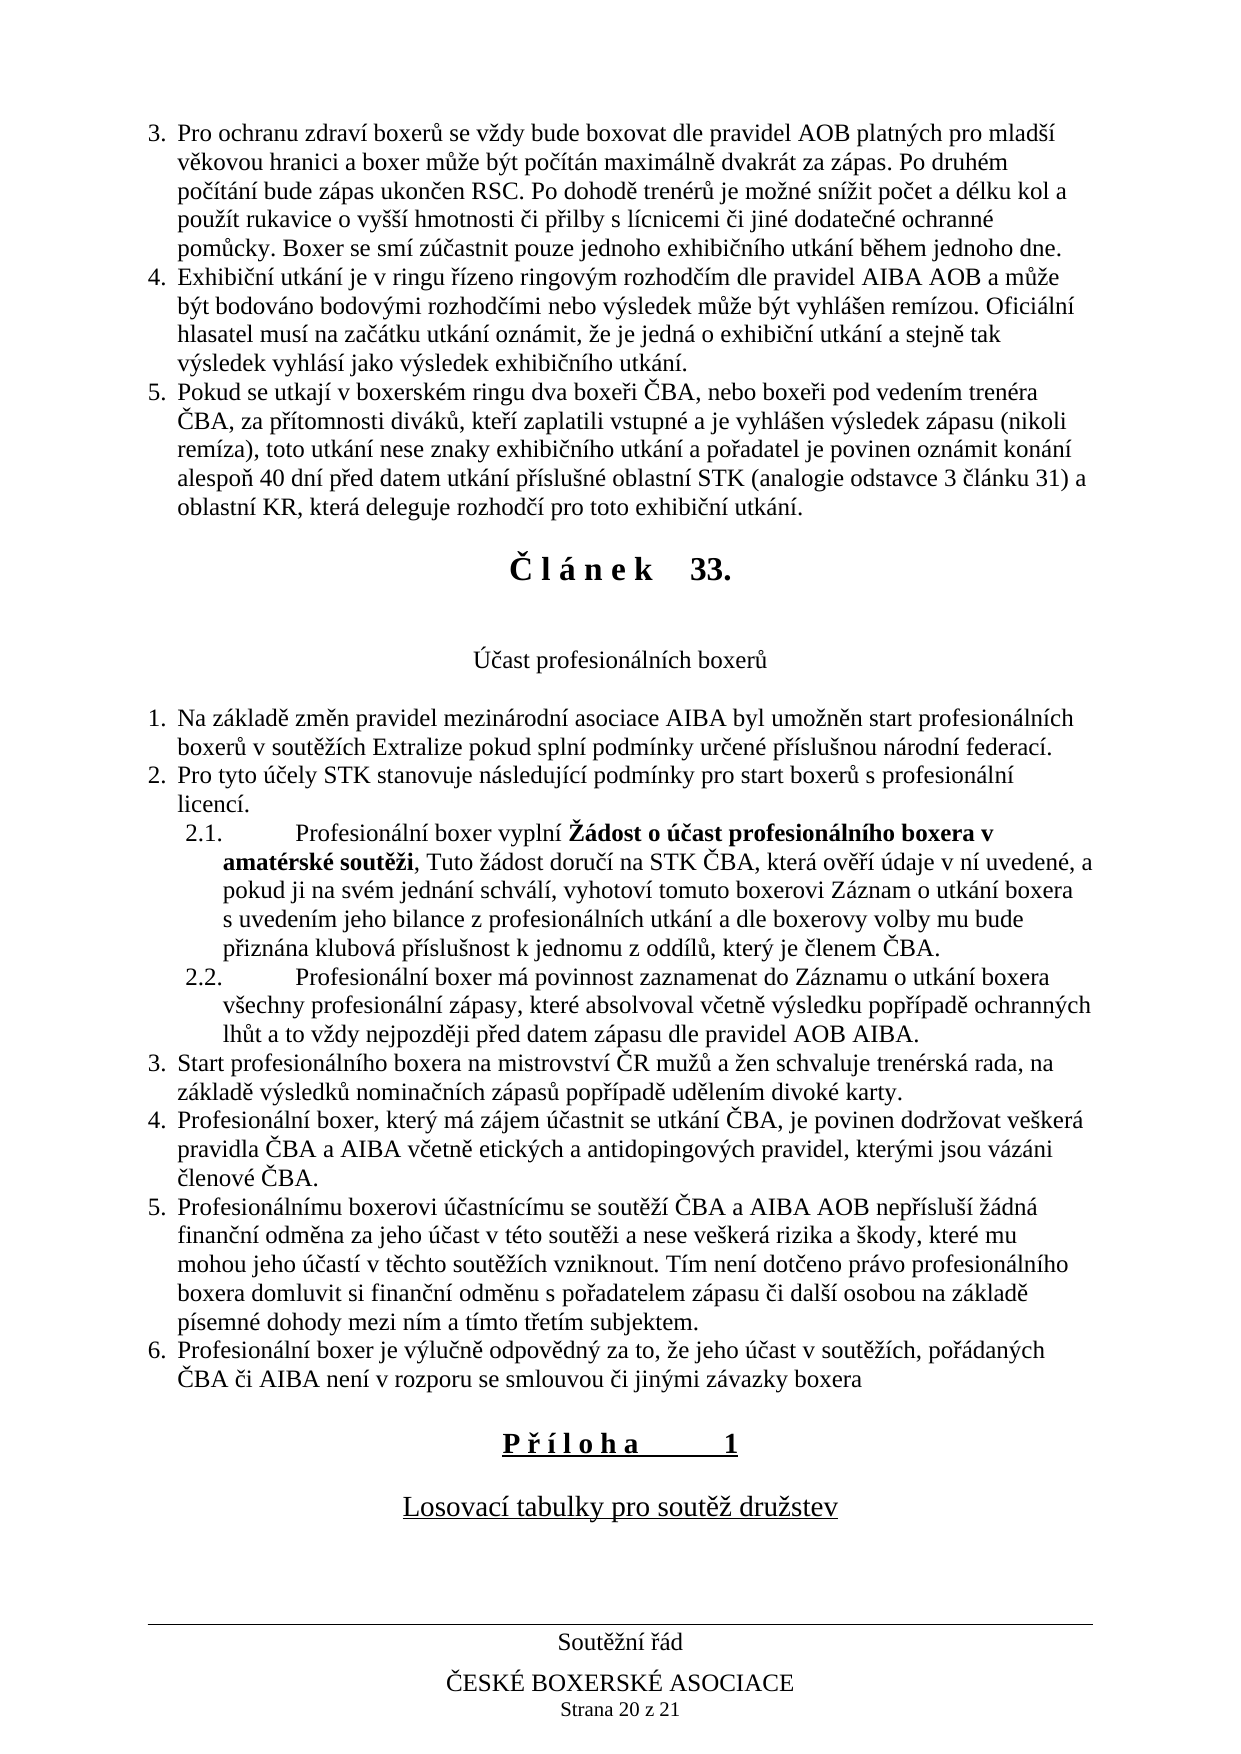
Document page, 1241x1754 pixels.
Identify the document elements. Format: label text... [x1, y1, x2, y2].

list Profesionálnímu boxerovi účastnícímu se soutěží ČBA a AIBA AOB nepřísluší žádná finanční odměna za jeho účast v této soutěži a nese veškerá rizika a škody, které mu mohou jeho účastí v těchto soutěžích vzniknout. Tím není dotčeno právo profesionálního boxera domluvit si finanční odměnu s pořadatelem zápasu či další osobou na základě písemné dohody mezi ním a tímto třetím subjektem. [148, 1192, 1093, 1335]
list Profesionální boxer je výlučně odpovědný za to, že jeho účast v soutěžích, pořádaných ČBA či AIBA není v rozporu se smlouvou či jinými závazky boxera [148, 1335, 1093, 1393]
list Profesionální boxer, který má zájem účastnit se utkání ČBA, je povinen dodržovat veškerá pravidla ČBA a AIBA včetně etických a antidopingových pravidel, kterými jsou vázáni členové ČBA. [148, 1105, 1093, 1192]
subtitle P ř í l o h a 1 [148, 1426, 1093, 1460]
list Pro ochranu zdraví boxerů se vždy bude boxovat dle pravidel AOB platných pro mladší věkovou hranici a boxer může být počítán maximálně dvakrát za zápas. Po druhém počítání bude zápas ukončen RSC. Po dohodě trenérů je možné snížit počet a délku kol a použít rukavice o vyšší hmotnosti či přilby s lícnicemi či jiné dodatečné ochranné pomůcky. Boxer se smí zúčastnit pouze jednoho exhibičního utkání během jednoho dne. [148, 118, 1093, 262]
subtitle Losovací tabulky pro soutěž družstev [148, 1489, 1093, 1522]
list Profesionální boxer má povinnost zaznamenat do Záznamu o utkání boxera všechny profesionální zápasy, které absolvoval včetně výsledku popřípadě ochranných lhůt a to vždy nejpozději před datem zápasu dle pravidel AOB AIBA. [185, 962, 1093, 1048]
list Pokud se utkají v boxerském ringu dva boxeři ČBA, nebo boxeři pod vedením trenéra ČBA, za přítomnosti diváků, kteří zaplatili vstupné a je vyhlášen výsledek zápasu (nikoli remíza), toto utkání nese znaky exhibičního utkání a pořadatel je povinen oznámit konání alespoň 40 dní před datem utkání příslušné oblastní STK (analogie odstavce 3 článku 31) a oblastní KR, která deleguje rozhodčí pro toto exhibiční utkání. [148, 377, 1093, 521]
text Účast profesionálních boxerů [148, 645, 1093, 674]
list Na základě změn pravidel mezinárodní asociace AIBA byl umožněn start profesionálních boxerů v soutěžích Extralize pokud splní podmínky určené příslušnou národní federací. [148, 703, 1093, 760]
list Profesionální boxer vyplní Žádost o účast profesionálního boxera v amatérské soutěži, Tuto žádost doručí na STK ČBA, která ověří údaje v ní uvedené, a pokud ji na svém jednání schválí, vyhotoví tomuto boxerovi Záznam o utkání boxera s uvedením jeho bilance z profesionálních utkání a dle boxerovy volby mu bude přiznána klubová příslušnost k jednomu z oddílů, který je členem ČBA. [185, 818, 1093, 962]
list Pro tyto účely STK stanovuje následující podmínky pro start boxerů s profesionální licencí. [148, 760, 1093, 818]
text Č l á n e k 33. [148, 549, 1093, 588]
list Exhibiční utkání je v ringu řízeno ringovým rozhodčím dle pravidel AIBA AOB a může být bodováno bodovými rozhodčími nebo výsledek může být vyhlášen remízou. Oficiální hlasatel musí na začátku utkání oznámit, že je jedná o exhibiční utkání a stejně tak výsledek vyhlásí jako výsledek exhibičního utkání. [148, 262, 1093, 377]
list Start profesionálního boxera na mistrovství ČR mužů a žen schvaluje trenérská rada, na základě výsledků nominačních zápasů popřípadě udělením divoké karty. [148, 1048, 1093, 1105]
